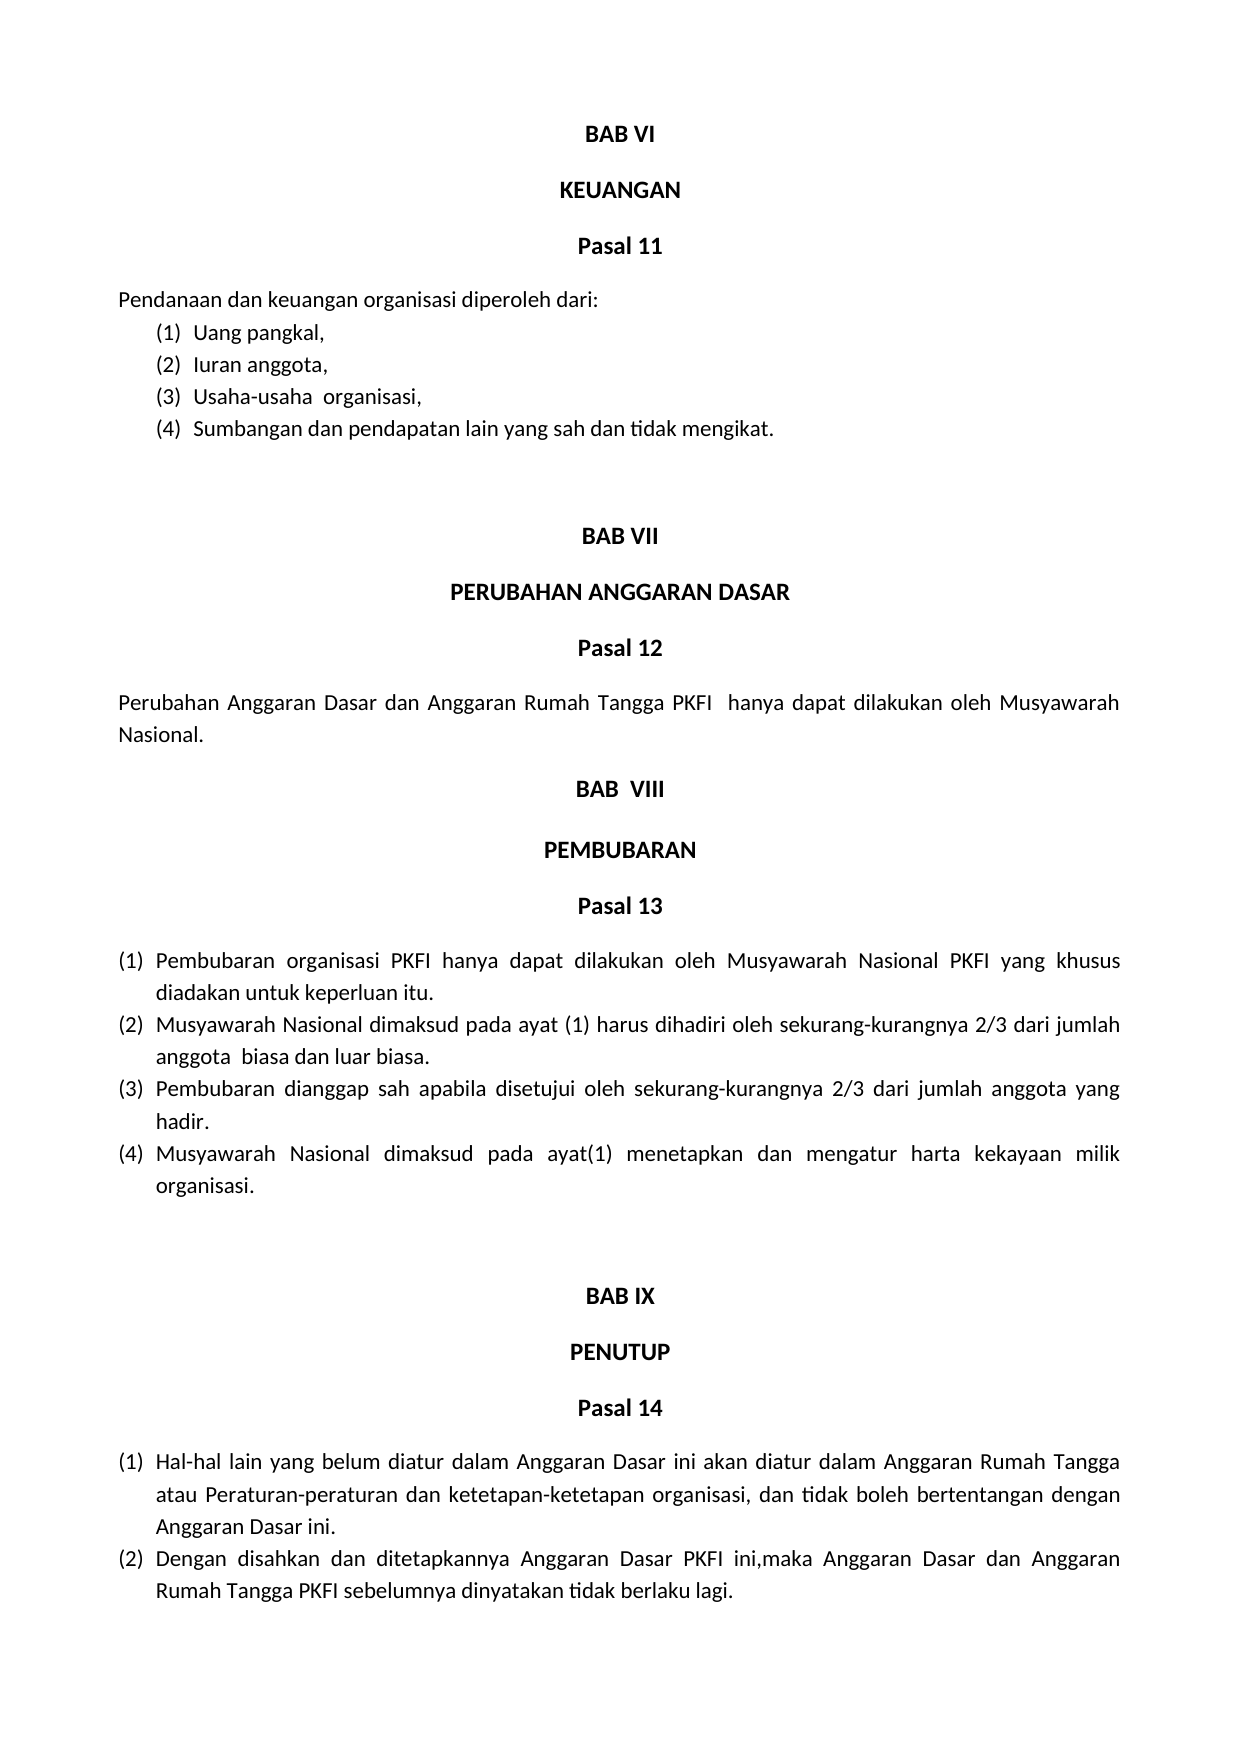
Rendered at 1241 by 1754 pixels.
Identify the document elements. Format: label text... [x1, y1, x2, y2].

text BAB VI [118, 118, 1122, 149]
text Pendanaan dan keuangan organisasi diperoleh dari: [118, 286, 1122, 314]
list Pembubaran dianggap sah apabila disetujui oleh sekurang-kurangnya 2/3 dari jumlah anggota yang hadir. [118, 1074, 1122, 1135]
text PEMBUBARAN [118, 834, 1122, 865]
list Hal-hal lain yang belum diatur dalam Anggaran Dasar ini akan diatur dalam Anggaran Rumah Tangga atau Peraturan-peraturan dan ketetapan-ketetapan organisasi, dan tidak boleh bertentangan dengan Anggaran Dasar ini. [118, 1447, 1122, 1540]
text Pasal 11 [118, 230, 1122, 260]
text BAB VII [118, 520, 1122, 551]
text BAB IX [118, 1280, 1122, 1311]
text BAB VIII [118, 773, 1122, 804]
text Pasal 12 [118, 632, 1122, 663]
text Perubahan Anggaran Dasar dan Anggaran Rumah Tangga PKFI hanya dapat dilakukan oleh Musyawarah Nasional. [118, 688, 1122, 748]
text Pasal 14 [118, 1392, 1122, 1422]
list Dengan disahkan dan ditetapkannya Anggaran Dasar PKFI ini,maka Anggaran Dasar dan Anggaran Rumah Tangga PKFI sebelumnya dinyatakan tidak berlaku lagi. [118, 1544, 1122, 1604]
list Pembubaran organisasi PKFI hanya dapat dilakukan oleh Musyawarah Nasional PKFI yang khusus diadakan untuk keperluan itu. [118, 946, 1122, 1006]
text PERUBAHAN ANGGARAN DASAR [118, 576, 1122, 607]
list Uang pangkal, [156, 318, 1122, 346]
text Pasal 13 [118, 890, 1122, 921]
list Sumbangan dan pendapatan lain yang sah dan tidak mengikat. [156, 414, 1122, 442]
list Musyawarah Nasional dimaksud pada ayat (1) harus dihadiri oleh sekurang-kurangnya 2/3 dari jumlah anggota biasa dan luar biasa. [118, 1010, 1122, 1070]
list Usaha-usaha organisasi, [156, 382, 1122, 410]
list Musyawarah Nasional dimaksud pada ayat(1) menetapkan dan mengatur harta kekayaan milik organisasi. [118, 1139, 1122, 1199]
list Iuran anggota, [156, 350, 1122, 378]
text PENUTUP [118, 1336, 1122, 1366]
text KEUANGAN [118, 174, 1122, 204]
